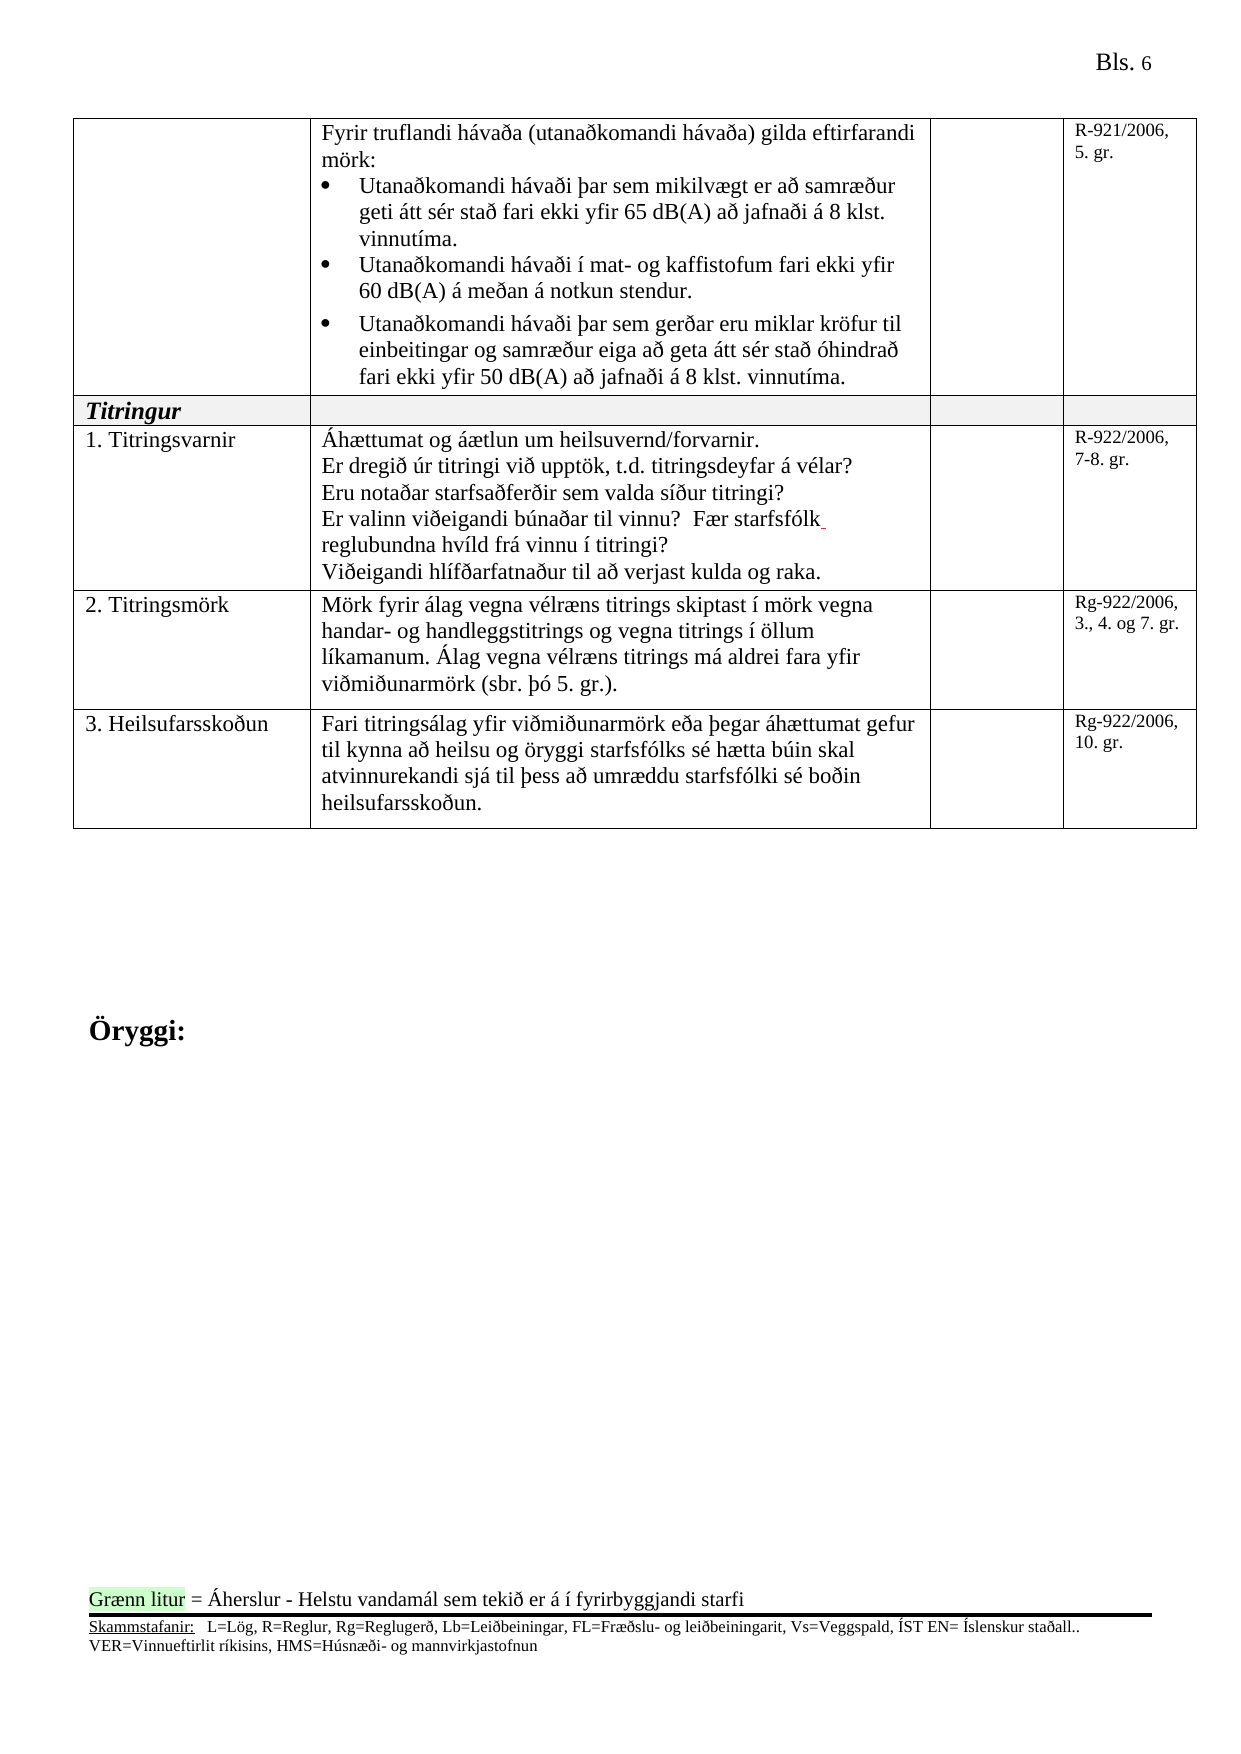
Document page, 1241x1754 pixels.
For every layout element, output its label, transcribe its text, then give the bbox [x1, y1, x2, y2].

table_cell R-921/2006, 5. gr. [1064, 119, 1196, 395]
table_cell Fyrir truflandi hávaða (utanaðkomandi hávaða) gilda eftirfarandi mörk: Utanaðkomandi hávaði þar sem mikilvægt er að samræður geti átt sér stað fari ekki yfir 65 dB(A) að jafnaði á 8 klst. vinnutíma. Utanaðkomandi hávaði í mat- og kaffistofum fari ekki yfir 60 dB(A) á meðan á notkun stendur. Utanaðkomandi hávaði þar sem gerðar eru miklar kröfur til einbeitingar og samræður eiga að geta átt sér stað óhindrað fari ekki yfir 50 dB(A) að jafnaði á 8 klst. vinnutíma. [311, 119, 930, 395]
table_cell Rg-922/2006, 10. gr. [1064, 710, 1196, 827]
table_cell R-922/2006, 7-8. gr. [1064, 426, 1196, 589]
table_cell [931, 710, 1063, 827]
table_cell [931, 119, 1063, 395]
table_cell [1064, 396, 1196, 425]
table_cell 2. Titringsmörk [74, 591, 310, 708]
table_cell [931, 426, 1063, 589]
table_cell Titringur [74, 396, 310, 425]
table_cell [931, 591, 1063, 708]
table_cell Rg-922/2006, 3., 4. og 7. gr. [1064, 591, 1196, 708]
table_cell Fari titringsálag yfir viðmiðunarmörk eða þegar áhættumat gefur til kynna að heilsu og öryggi starfsfólks sé hætta búin skal atvinnurekandi sjá til þess að umræddu starfsfólki sé boðin heilsufarsskoðun. [311, 710, 930, 827]
table_cell [74, 119, 310, 395]
text Öryggi: [89, 1013, 1152, 1046]
table_cell 1. Titringsvarnir [74, 426, 310, 589]
table_cell 3. Heilsufarsskoðun [74, 710, 310, 827]
table_cell [311, 396, 930, 425]
table_cell [931, 396, 1063, 425]
table_cell Mörk fyrir álag vegna vélræns titrings skiptast í mörk vegna handar- og handleggstitrings og vegna titrings í öllum líkamanum. Álag vegna vélræns titrings má aldrei fara yfir viðmiðunarmörk (sbr. þó 5. gr.). [311, 591, 930, 708]
table_cell Áhættumat og áætlun um heilsuvernd/forvarnir. Er dregið úr titringi við upptök, t.d. titringsdeyfar á vélar? Eru notaðar starfsaðferðir sem valda síður titringi? Er valinn viðeigandi búnaðar til vinnu? Fær starfsfólk reglubundna hvíld frá vinnu í titringi? Viðeigandi hlífðarfatnaður til að verjast kulda og raka. [311, 426, 930, 589]
